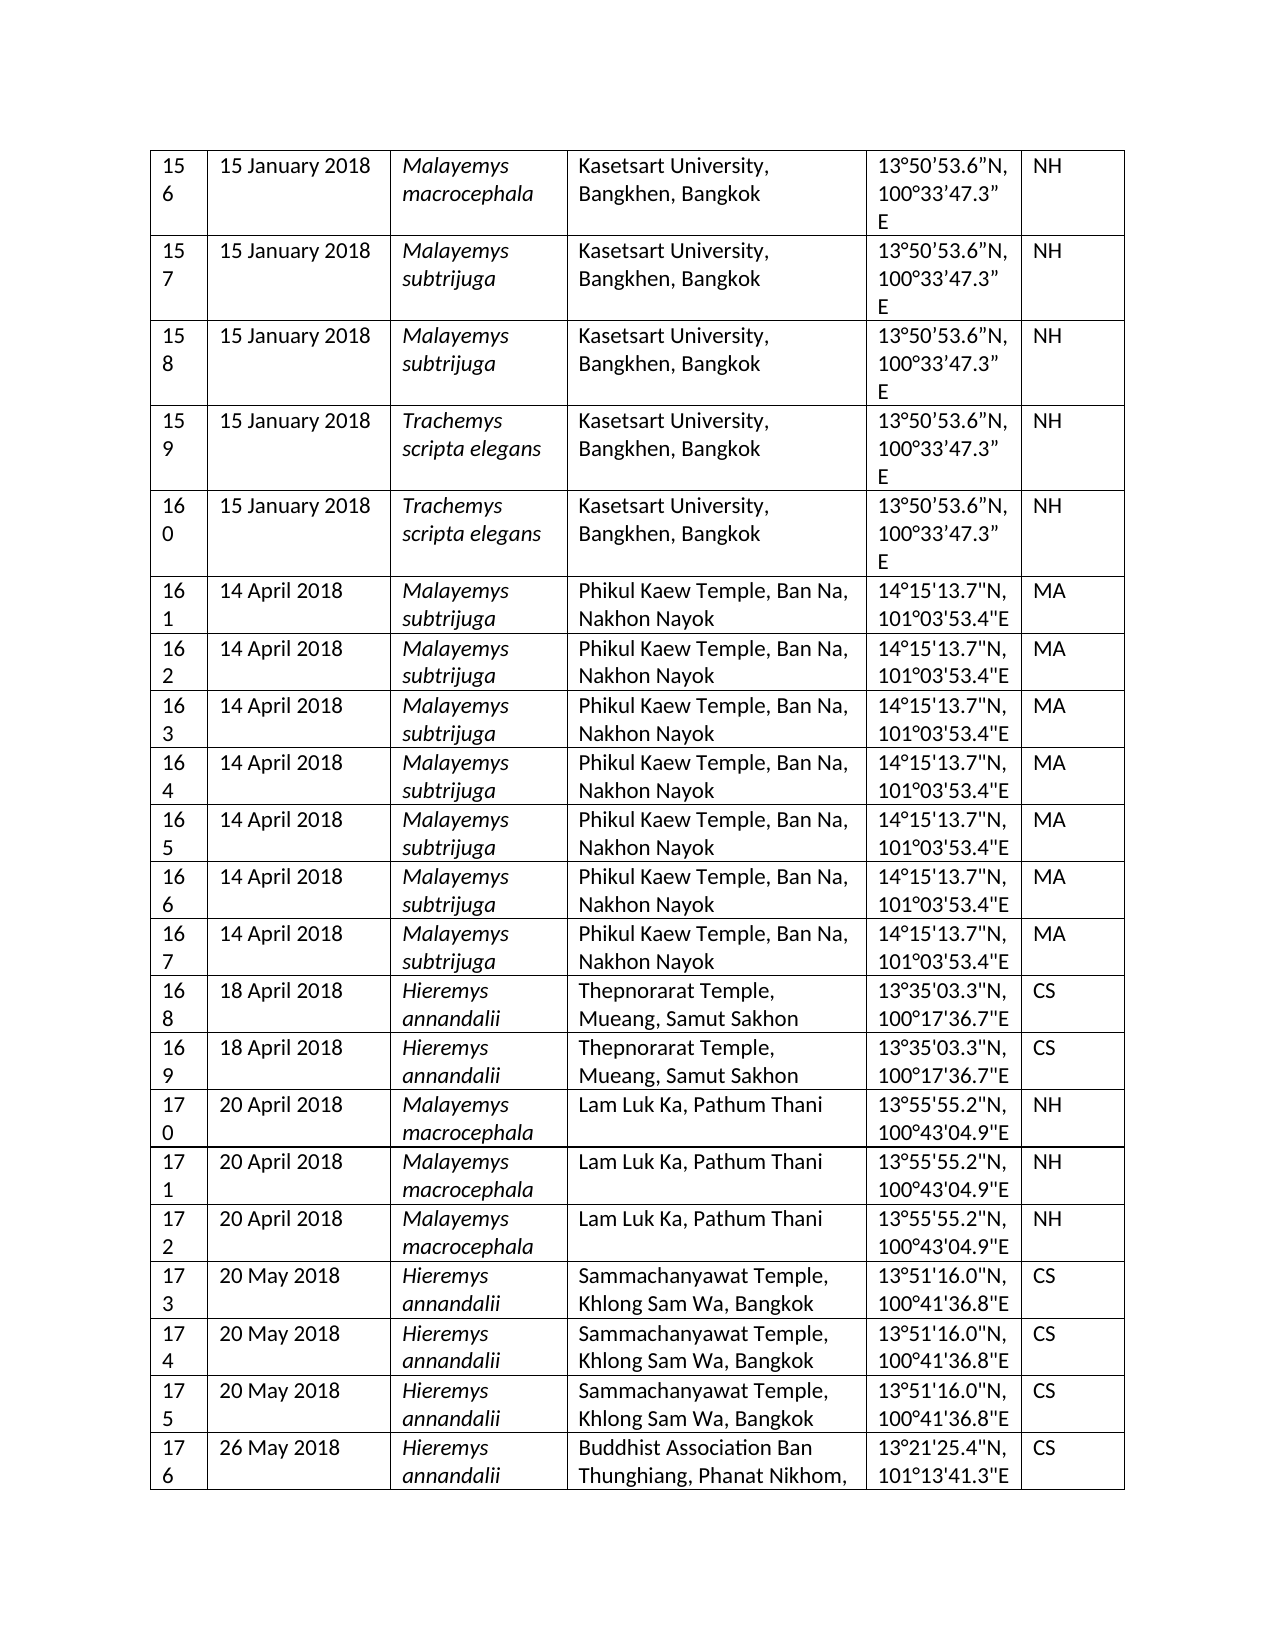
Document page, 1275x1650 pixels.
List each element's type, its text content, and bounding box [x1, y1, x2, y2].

table_cell 13°50’53.6”N, 100°33’47.3”E [867, 236, 1021, 320]
table_cell 159 [151, 406, 207, 490]
table_cell Sammachanyawat Temple, Khlong Sam Wa, Bangkok [568, 1319, 866, 1375]
table_cell Kasetsart University, Bangkhen, Bangkok [568, 321, 866, 405]
table_cell 13°55'55.2"N, 100°43'04.9"E [867, 1148, 1021, 1203]
table_cell Malayemys subtrijuga [391, 919, 567, 975]
table_cell 175 [151, 1376, 207, 1432]
table_cell Malayemys macrocephala [391, 1090, 567, 1146]
table_cell MA [1022, 862, 1124, 918]
table_cell Phikul Kaew Temple, Ban Na, Nakhon Nayok [568, 862, 866, 918]
table_cell MA [1022, 919, 1124, 975]
table_cell Trachemys scripta elegans [391, 491, 567, 576]
table_cell 14°15'13.7"N, 101°03'53.4"E [867, 862, 1021, 918]
table_cell 14 April 2018 [208, 691, 390, 747]
table_cell MA [1022, 805, 1124, 861]
table_cell Thepnorarat Temple, Mueang, Samut Sakhon [568, 1033, 866, 1089]
table_cell 170 [151, 1090, 207, 1146]
table_cell 13°50’53.6”N, 100°33’47.3”E [867, 321, 1021, 405]
table_cell 20 April 2018 [208, 1090, 390, 1146]
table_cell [867, 151, 1021, 235]
table_cell Lam Luk Ka, Pathum Thani [568, 1205, 866, 1261]
table_cell Phikul Kaew Temple, Ban Na, Nakhon Nayok [568, 577, 866, 633]
table_cell Phikul Kaew Temple, Ban Na, Nakhon Nayok [568, 634, 866, 690]
table_cell 20 April 2018 [208, 1205, 390, 1261]
table_cell 160 [151, 491, 207, 576]
table_cell 15 January 2018 [208, 236, 390, 320]
table_cell CS [1022, 1319, 1124, 1375]
table_cell Lam Luk Ka, Pathum Thani [568, 1090, 866, 1146]
table_cell 14 April 2018 [208, 577, 390, 633]
table_cell 156 [151, 151, 207, 235]
table_cell Phikul Kaew Temple, Ban Na, Nakhon Nayok [568, 805, 866, 861]
table_cell CS [1022, 1376, 1124, 1432]
table_cell Hieremys annandalii [391, 1433, 567, 1489]
table_cell 20 April 2018 [208, 1148, 390, 1203]
table_cell 18 April 2018 [208, 1033, 390, 1089]
table_cell 13°55'55.2"N, 100°43'04.9"E [867, 1205, 1021, 1261]
table_cell Malayemys subtrijuga [391, 634, 567, 690]
table_cell MA [1022, 634, 1124, 690]
table_cell 26 May 2018 [208, 1433, 390, 1489]
table_cell 13°50’53.6”N, 100°33’47.3”E [867, 406, 1021, 490]
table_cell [568, 1433, 866, 1489]
table_cell 13°51'16.0"N, 100°41'36.8"E [867, 1376, 1021, 1432]
table_cell 157 [151, 236, 207, 320]
table_cell CS [1022, 976, 1124, 1032]
table_cell 13°35'03.3"N, 100°17'36.7"E [867, 1033, 1021, 1089]
table_cell NH [1022, 406, 1124, 490]
table_cell 163 [151, 691, 207, 747]
table_cell Thepnorarat Temple, Mueang, Samut Sakhon [568, 976, 866, 1032]
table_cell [867, 1433, 1021, 1489]
table_cell 172 [151, 1205, 207, 1261]
table_cell Kasetsart University, Bangkhen, Bangkok [568, 236, 866, 320]
table_cell 14°15'13.7"N, 101°03'53.4"E [867, 748, 1021, 804]
table_cell Malayemys subtrijuga [391, 321, 567, 405]
table_cell 173 [151, 1262, 207, 1318]
table_cell CS [1022, 1033, 1124, 1089]
table_cell MA [1022, 577, 1124, 633]
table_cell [568, 151, 866, 235]
table_cell 174 [151, 1319, 207, 1375]
table_cell Malayemys macrocephala [391, 151, 567, 235]
table_cell 14 April 2018 [208, 634, 390, 690]
table_cell CS [1022, 1433, 1124, 1489]
table_cell Phikul Kaew Temple, Ban Na, Nakhon Nayok [568, 748, 866, 804]
table_cell 13°50’53.6”N, 100°33’47.3”E [867, 491, 1021, 576]
table_cell 14 April 2018 [208, 862, 390, 918]
table_cell Hieremys annandalii [391, 1262, 567, 1318]
table_cell Kasetsart University, Bangkhen, Bangkok [568, 406, 866, 490]
table_cell 15 January 2018 [208, 321, 390, 405]
table_cell CS [1022, 1262, 1124, 1318]
table_cell 13°51'16.0"N, 100°41'36.8"E [867, 1262, 1021, 1318]
table_cell 20 May 2018 [208, 1376, 390, 1432]
table_cell Malayemys macrocephala [391, 1205, 567, 1261]
table_cell 14°15'13.7"N, 101°03'53.4"E [867, 634, 1021, 690]
table_cell Phikul Kaew Temple, Ban Na, Nakhon Nayok [568, 691, 866, 747]
table_cell 168 [151, 976, 207, 1032]
table_cell Malayemys subtrijuga [391, 577, 567, 633]
table_cell 167 [151, 919, 207, 975]
table_cell 165 [151, 805, 207, 861]
table_cell MA [1022, 691, 1124, 747]
table_cell 20 May 2018 [208, 1319, 390, 1375]
table_cell Malayemys subtrijuga [391, 236, 567, 320]
table_cell 13°35'03.3"N, 100°17'36.7"E [867, 976, 1021, 1032]
table_cell NH [1022, 321, 1124, 405]
table_cell NH [1022, 1205, 1124, 1261]
table_cell 169 [151, 1033, 207, 1089]
table_cell Malayemys subtrijuga [391, 862, 567, 918]
table_cell 13°55'55.2"N, 100°43'04.9"E [867, 1090, 1021, 1146]
table_cell Malayemys subtrijuga [391, 805, 567, 861]
table_cell Lam Luk Ka, Pathum Thani [568, 1148, 866, 1203]
table_cell 14 April 2018 [208, 748, 390, 804]
table_cell Hieremys annandalii [391, 1376, 567, 1432]
table_cell 15 January 2018 [208, 406, 390, 490]
table_cell NH [1022, 1148, 1124, 1203]
table_cell NH [1022, 236, 1124, 320]
table_cell 14 April 2018 [208, 919, 390, 975]
table_cell Sammachanyawat Temple, Khlong Sam Wa, Bangkok [568, 1376, 866, 1432]
table_cell Trachemys scripta elegans [391, 406, 567, 490]
table_cell 13°51'16.0"N, 100°41'36.8"E [867, 1319, 1021, 1375]
table_cell Kasetsart University, Bangkhen, Bangkok [568, 491, 866, 576]
table_cell NH [1022, 491, 1124, 576]
table_cell 14°15'13.7"N, 101°03'53.4"E [867, 577, 1021, 633]
table_cell 164 [151, 748, 207, 804]
table_cell 15 January 2018 [208, 151, 390, 235]
table_cell Sammachanyawat Temple, Khlong Sam Wa, Bangkok [568, 1262, 866, 1318]
table_cell Hieremys annandalii [391, 1319, 567, 1375]
table_cell Hieremys annandalii [391, 976, 567, 1032]
table_cell 171 [151, 1148, 207, 1203]
table_cell 162 [151, 634, 207, 690]
table_cell 18 April 2018 [208, 976, 390, 1032]
table_cell 158 [151, 321, 207, 405]
table_cell 20 May 2018 [208, 1262, 390, 1318]
table_cell Malayemys subtrijuga [391, 691, 567, 747]
table_cell 14°15'13.7"N, 101°03'53.4"E [867, 691, 1021, 747]
table_cell 161 [151, 577, 207, 633]
table_cell 176 [151, 1433, 207, 1489]
table_cell 166 [151, 862, 207, 918]
table_cell Phikul Kaew Temple, Ban Na, Nakhon Nayok [568, 919, 866, 975]
table_cell Malayemys macrocephala [391, 1148, 567, 1203]
table_cell Malayemys subtrijuga [391, 748, 567, 804]
table_cell NH [1022, 1090, 1124, 1146]
table_cell NH [1022, 151, 1124, 235]
table_cell 14°15'13.7"N, 101°03'53.4"E [867, 805, 1021, 861]
table_cell 14 April 2018 [208, 805, 390, 861]
table_cell MA [1022, 748, 1124, 804]
table_cell Hieremys annandalii [391, 1033, 567, 1089]
table_cell 14°15'13.7"N, 101°03'53.4"E [867, 919, 1021, 975]
table_cell 15 January 2018 [208, 491, 390, 576]
